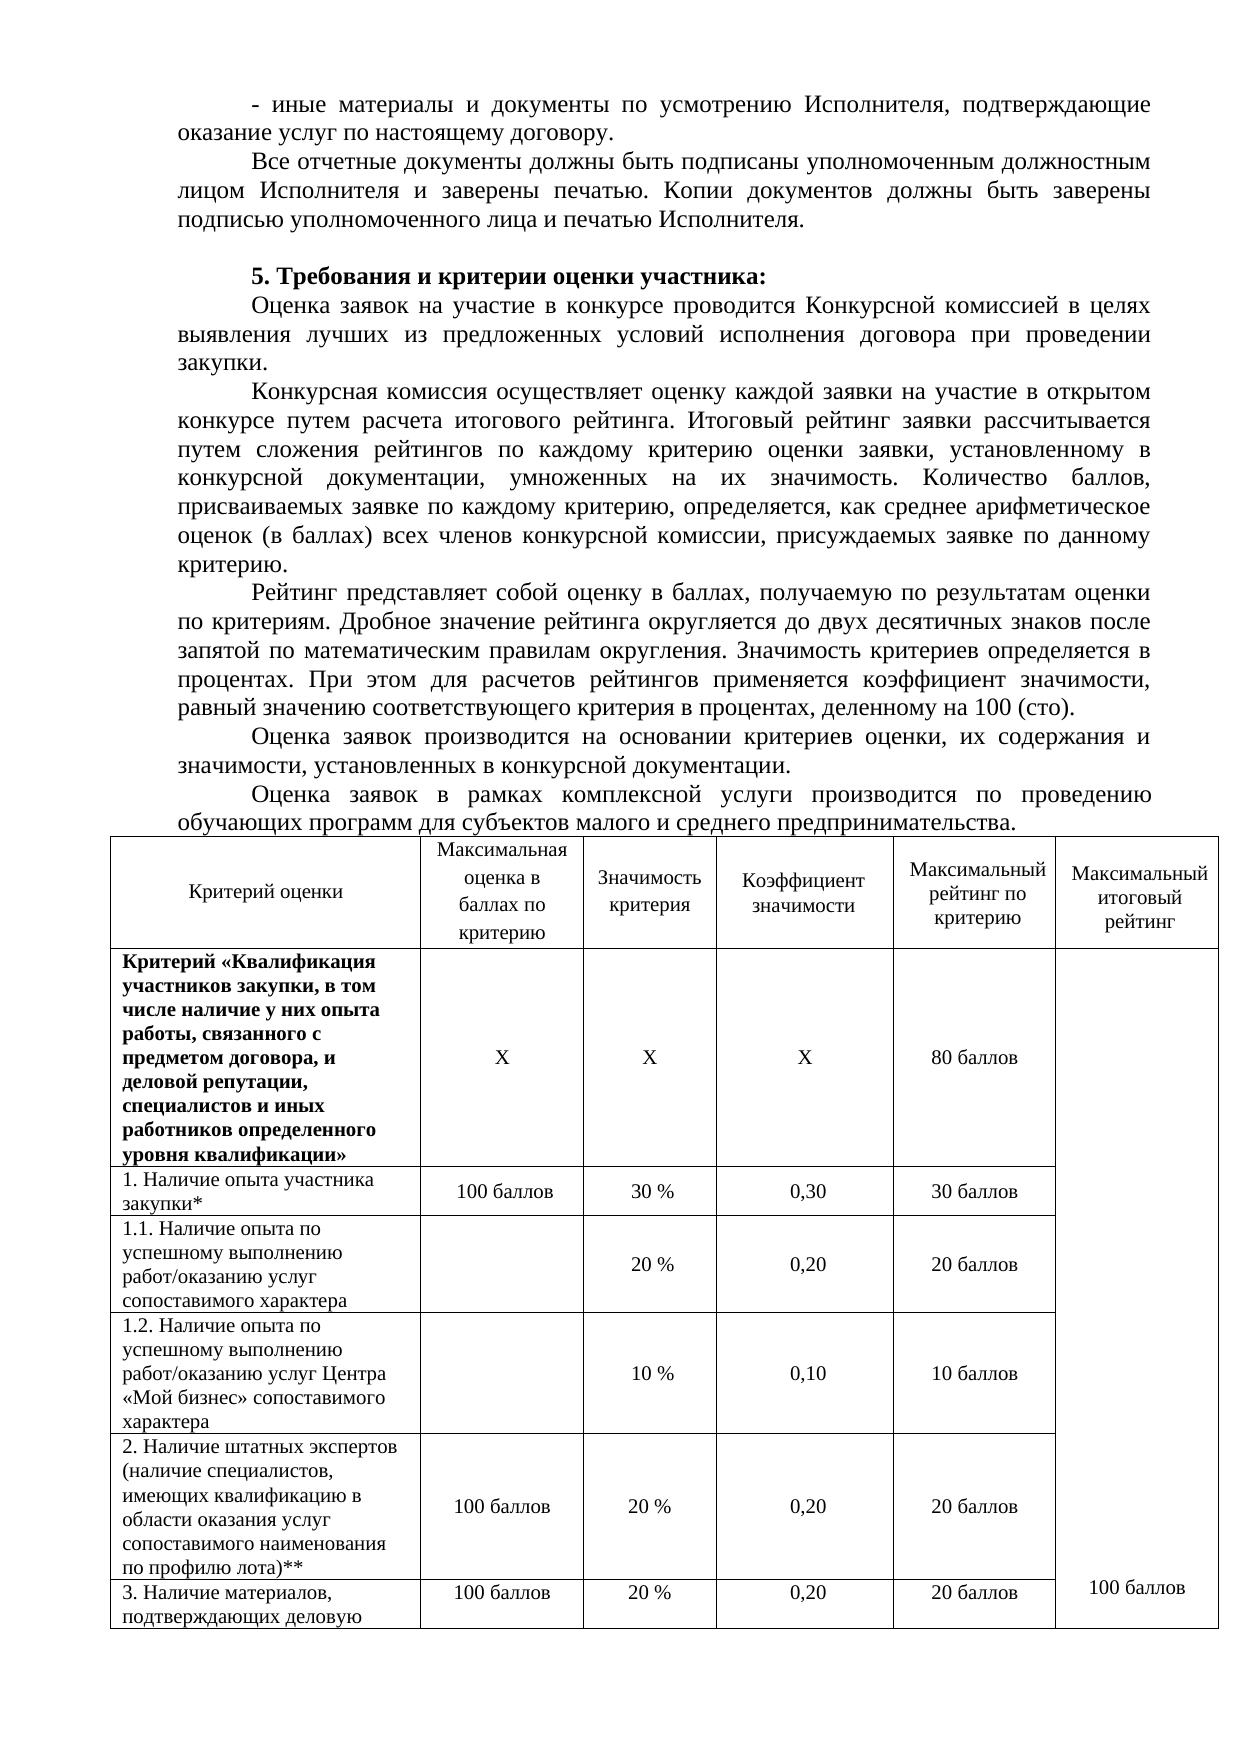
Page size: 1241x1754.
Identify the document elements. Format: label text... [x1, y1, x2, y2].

table_header Максимальный рейтинг по критерию [894, 837, 1055, 948]
table_cell 30 % [584, 1167, 716, 1215]
text Рейтинг представляет собой оценку в баллах, получаемую по результатам оценки по критериям. Дробное значение рейтинга округляется до двух десятичных знаков после запятой по математическим правилам округления. Значимость критериев определяется в процентах. При этом для расчетов рейтингов применяется коэффициент значимости, равный значению соответствующего критерия в процентах, деленному на 100 (сто). [177, 577, 1152, 721]
table_cell 100 баллов [1056, 949, 1218, 1628]
table_cell 1.2. Наличие опыта по успешному выполнению работ/оказанию услуг Центра «Мой бизнес» сопоставимого характера [111, 1313, 420, 1433]
table_cell 0,30 [717, 1167, 893, 1215]
table_cell 20 баллов [894, 1580, 1055, 1628]
table_cell 20 баллов [894, 1216, 1055, 1312]
text Оценка заявок в рамках комплексной услуги производится по проведению обучающих программ для субъектов малого и среднего предпринимательства. [177, 779, 1152, 836]
table_cell 0,20 [717, 1216, 893, 1312]
table_cell 20 баллов [894, 1434, 1055, 1579]
table_cell Х [717, 949, 893, 1166]
table_header Максимальный итоговый рейтинг [1056, 837, 1218, 948]
table_cell 20 % [584, 1580, 716, 1628]
table_cell 100 баллов [421, 1167, 583, 1215]
table_cell 10 баллов [894, 1313, 1055, 1433]
table_cell [421, 1313, 583, 1433]
text - иные материалы и документы по усмотрению Исполнителя, подтверждающие оказание услуг по настоящему договору. [177, 89, 1152, 146]
table_cell 10 % [584, 1313, 716, 1433]
table_cell 0,10 [717, 1313, 893, 1433]
table_cell Х [421, 949, 583, 1166]
table_cell 80 баллов [894, 949, 1055, 1166]
table_cell 0,20 [717, 1580, 893, 1628]
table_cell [111, 1580, 420, 1628]
table_header Критерий оценки [111, 837, 420, 948]
text Оценка заявок производится на основании критериев оценки, их содержания и значимости, установленных в конкурсной документации. [177, 721, 1152, 779]
table_cell 20 % [584, 1434, 716, 1579]
table_header Коэффициент значимости [717, 837, 893, 948]
text Конкурсная комиссия осуществляет оценку каждой заявки на участие в открытом конкурсе путем расчета итогового рейтинга. Итоговый рейтинг заявки рассчитывается путем сложения рейтингов по каждому критерию оценки заявки, установленному в конкурсной документации, умноженных на их значимость. Количество баллов, присваиваемых заявке по каждому критерию, определяется, как среднее арифметическое оценок (в баллах) всех членов конкурсной комиссии, присуждаемых заявке по данному критерию. [177, 376, 1152, 577]
table_cell 20 % [584, 1216, 716, 1312]
text 5. Требования и критерии оценки участника: [177, 261, 1152, 290]
table_header Значимость критерия [584, 837, 716, 948]
table_cell 100 баллов [421, 1580, 583, 1628]
table_cell 30 баллов [894, 1167, 1055, 1215]
table_cell 1. Наличие опыта участника закупки* [111, 1167, 420, 1215]
table_cell 2. Наличие штатных экспертов (наличие специалистов, имеющих квалификацию в области оказания услуг сопоставимого наименования по профилю лота)** [111, 1434, 420, 1579]
table_cell 1.1. Наличие опыта по успешному выполнению работ/оказанию услуг сопоставимого характера [111, 1216, 420, 1312]
text Оценка заявок на участие в конкурсе проводится Конкурсной комиссией в целях выявления лучших из предложенных условий исполнения договора при проведении закупки. [177, 290, 1152, 376]
table_cell 0,20 [717, 1434, 893, 1579]
table_cell Х [584, 949, 716, 1166]
table_cell 100 баллов [421, 1434, 583, 1579]
text Все отчетные документы должны быть подписаны уполномоченным должностным лицом Исполнителя и заверены печатью. Копии документов должны быть заверены подписью уполномоченного лица и печатью Исполнителя. [177, 146, 1152, 232]
table_header Максимальная оценка в баллах по критерию [421, 837, 583, 948]
table_cell Критерий «Квалификация участников закупки, в том числе наличие у них опыта работы, связанного с предметом договора, и деловой репутации, специалистов и иных работников определенного уровня квалификации» [111, 949, 420, 1166]
table_cell [421, 1216, 583, 1312]
